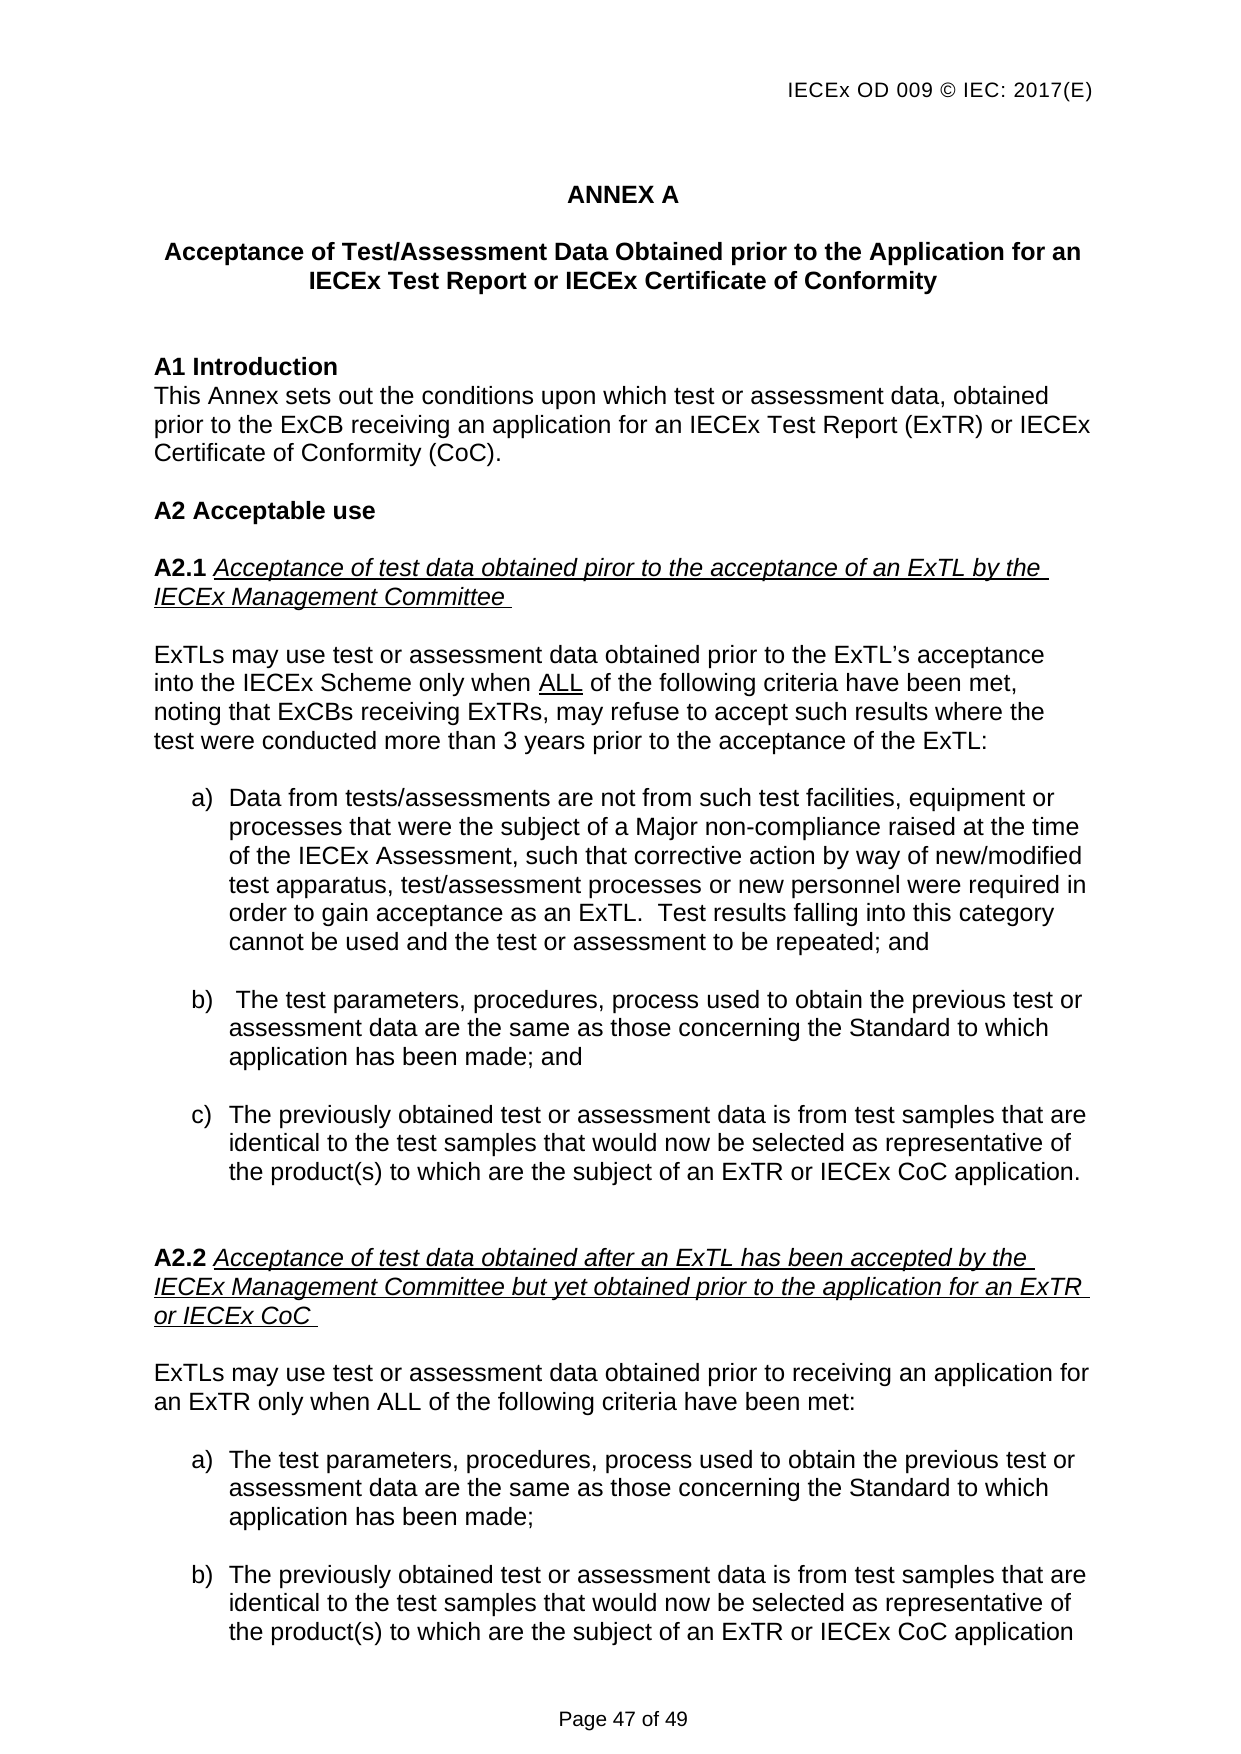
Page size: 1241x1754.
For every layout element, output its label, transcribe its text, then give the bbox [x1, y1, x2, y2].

list The previously obtained test or assessment data is from test samples that are identical to the test samples that would now be selected as representative of the product(s) to which are the subject of an ExTR or IECEx CoC application [191, 1560, 1093, 1646]
text A2.1 Acceptance of test data obtained piror to the acceptance of an ExTL by the IECEx Management Committee [153, 553, 1093, 611]
subtitle A1 Introduction [153, 352, 1093, 381]
list Data from tests/assessments are not from such test facilities, equipment or processes that were the subject of a Major non-compliance raised at the time of the IECEx Assessment, such that corrective action by way of new/modified test apparatus, test/assessment processes or new personnel were required in order to gain acceptance as an ExTL. Test results falling into this category cannot be used and the test or assessment to be repeated; and [191, 783, 1093, 956]
subtitle A2 Acceptable use [153, 496, 1093, 525]
subtitle This Annex sets out the conditions upon which test or assessment data, obtained prior to the ExCB receiving an application for an IECEx Test Report (ExTR) or IECEx Certificate of Conformity (CoC). [153, 381, 1093, 467]
text A2.2 Acceptance of test data obtained after an ExTL has been accepted by the IECEx Management Committee but yet obtained prior to the application for an ExTR or IECEx CoC [153, 1243, 1093, 1330]
list The previously obtained test or assessment data is from test samples that are identical to the test samples that would now be selected as representative of the product(s) to which are the subject of an ExTR or IECEx CoC application. [191, 1100, 1093, 1186]
text Acceptance of Test/Assessment Data Obtained prior to the Application for an IECEx Test Report or IECEx Certificate of Conformity [153, 237, 1093, 295]
list The test parameters, procedures, process used to obtain the previous test or assessment data are the same as those concerning the Standard to which application has been made; [191, 1445, 1093, 1531]
text ExTLs may use test or assessment data obtained prior to receiving an application for an ExTR only when ALL of the following criteria have been met: [153, 1358, 1093, 1416]
text ExTLs may use test or assessment data obtained prior to the ExTL’s acceptance into the IECEx Scheme only when ALL of the following criteria have been met, noting that ExCBs receiving ExTRs, may refuse to accept such results where the test were conducted more than 3 years prior to the acceptance of the ExTL: [153, 640, 1093, 755]
list The test parameters, procedures, process used to obtain the previous test or assessment data are the same as those concerning the Standard to which application has been made; and [191, 985, 1093, 1071]
subtitle ANNEX A [153, 180, 1093, 208]
